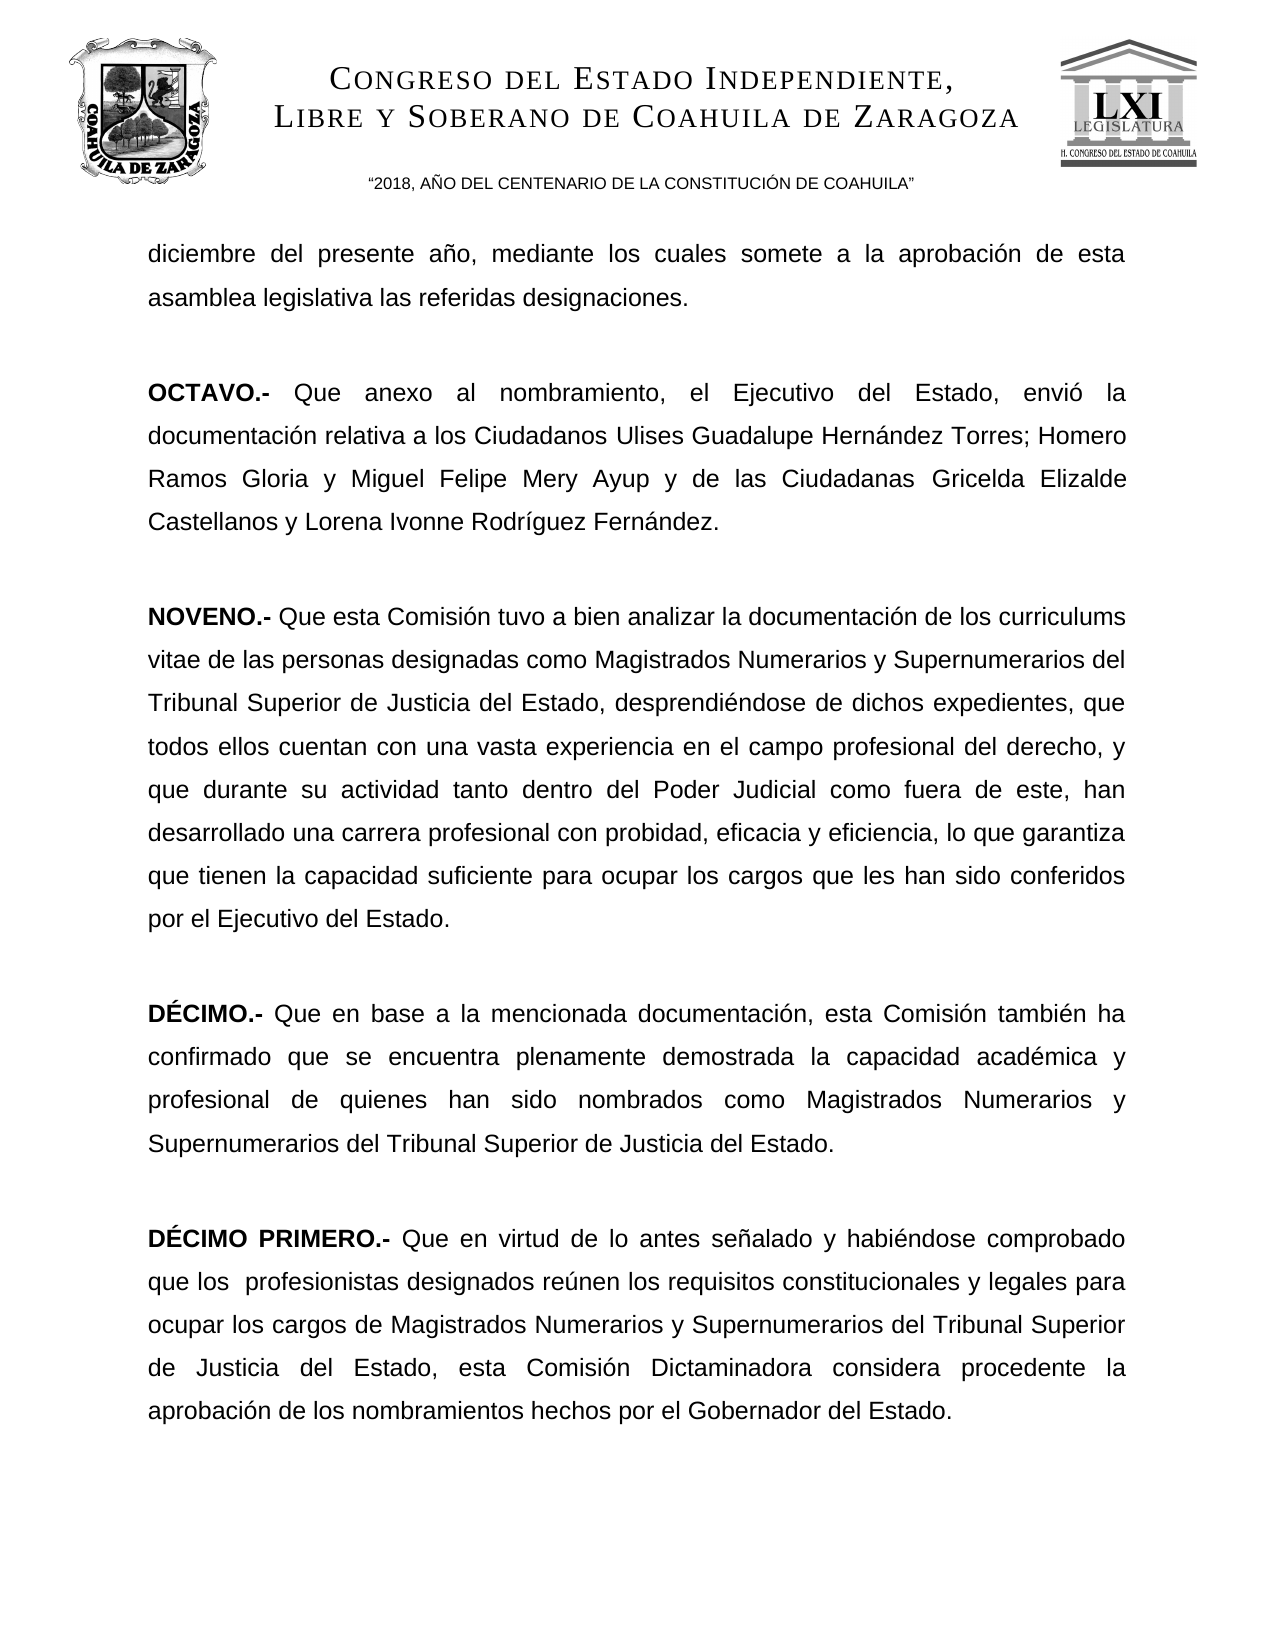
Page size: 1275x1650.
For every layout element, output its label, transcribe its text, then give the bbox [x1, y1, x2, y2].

text NOVENO.- Que esta Comisión tuvo a bien analizar la documentación de los curriculums vitae de las personas designadas como Magistrados Numerarios y Supernumerarios del Tribunal Superior de Justicia del Estado, desprendiéndose de dichos expedientes, que todos ellos cuentan con una vasta experiencia en el campo profesional del derecho, y que durante su actividad tanto dentro del Poder Judicial como fuera de este, han desarrollado una carrera profesional con probidad, eficacia y eficiencia, lo que garantiza que tienen la capacidad suficiente para ocupar los cargos que les han sido conferidos por el Ejecutivo del Estado. [148, 602, 1127, 933]
text DÉCIMO.- Que en base a la mencionada documentación, esta Comisión también ha confirmado que se encuentra plenamente demostrada la capacidad académica y profesional de quienes han sido nombrados como Magistrados Numerarios y Supernumerarios del Tribunal Superior de Justicia del Estado. [148, 999, 1127, 1157]
picture [68, 38, 217, 184]
picture [1059, 36, 1198, 170]
text DÉCIMO PRIMERO.- Que en virtud de lo antes señalado y habiéndose comprobado que los profesionistas designados reúnen los requisitos constitucionales y legales para ocupar los cargos de Magistrados Numerarios y Supernumerarios del Tribunal Superior de Justicia del Estado, esta Comisión Dictaminadora considera procedente la aprobación de los nombramientos hechos por el Gobernador del Estado. [148, 1224, 1127, 1425]
text OCTAVO.- Que anexo al nombramiento, el Ejecutivo del Estado, envió la documentación relativa a los Ciudadanos Ulises Guadalupe Hernández Torres; Homero Ramos Gloria y Miguel Felipe Mery Ayup y de las Ciudadanas Gricelda Elizalde Castellanos y Lorena Ivonne Rodríguez Fernández. [148, 378, 1127, 536]
